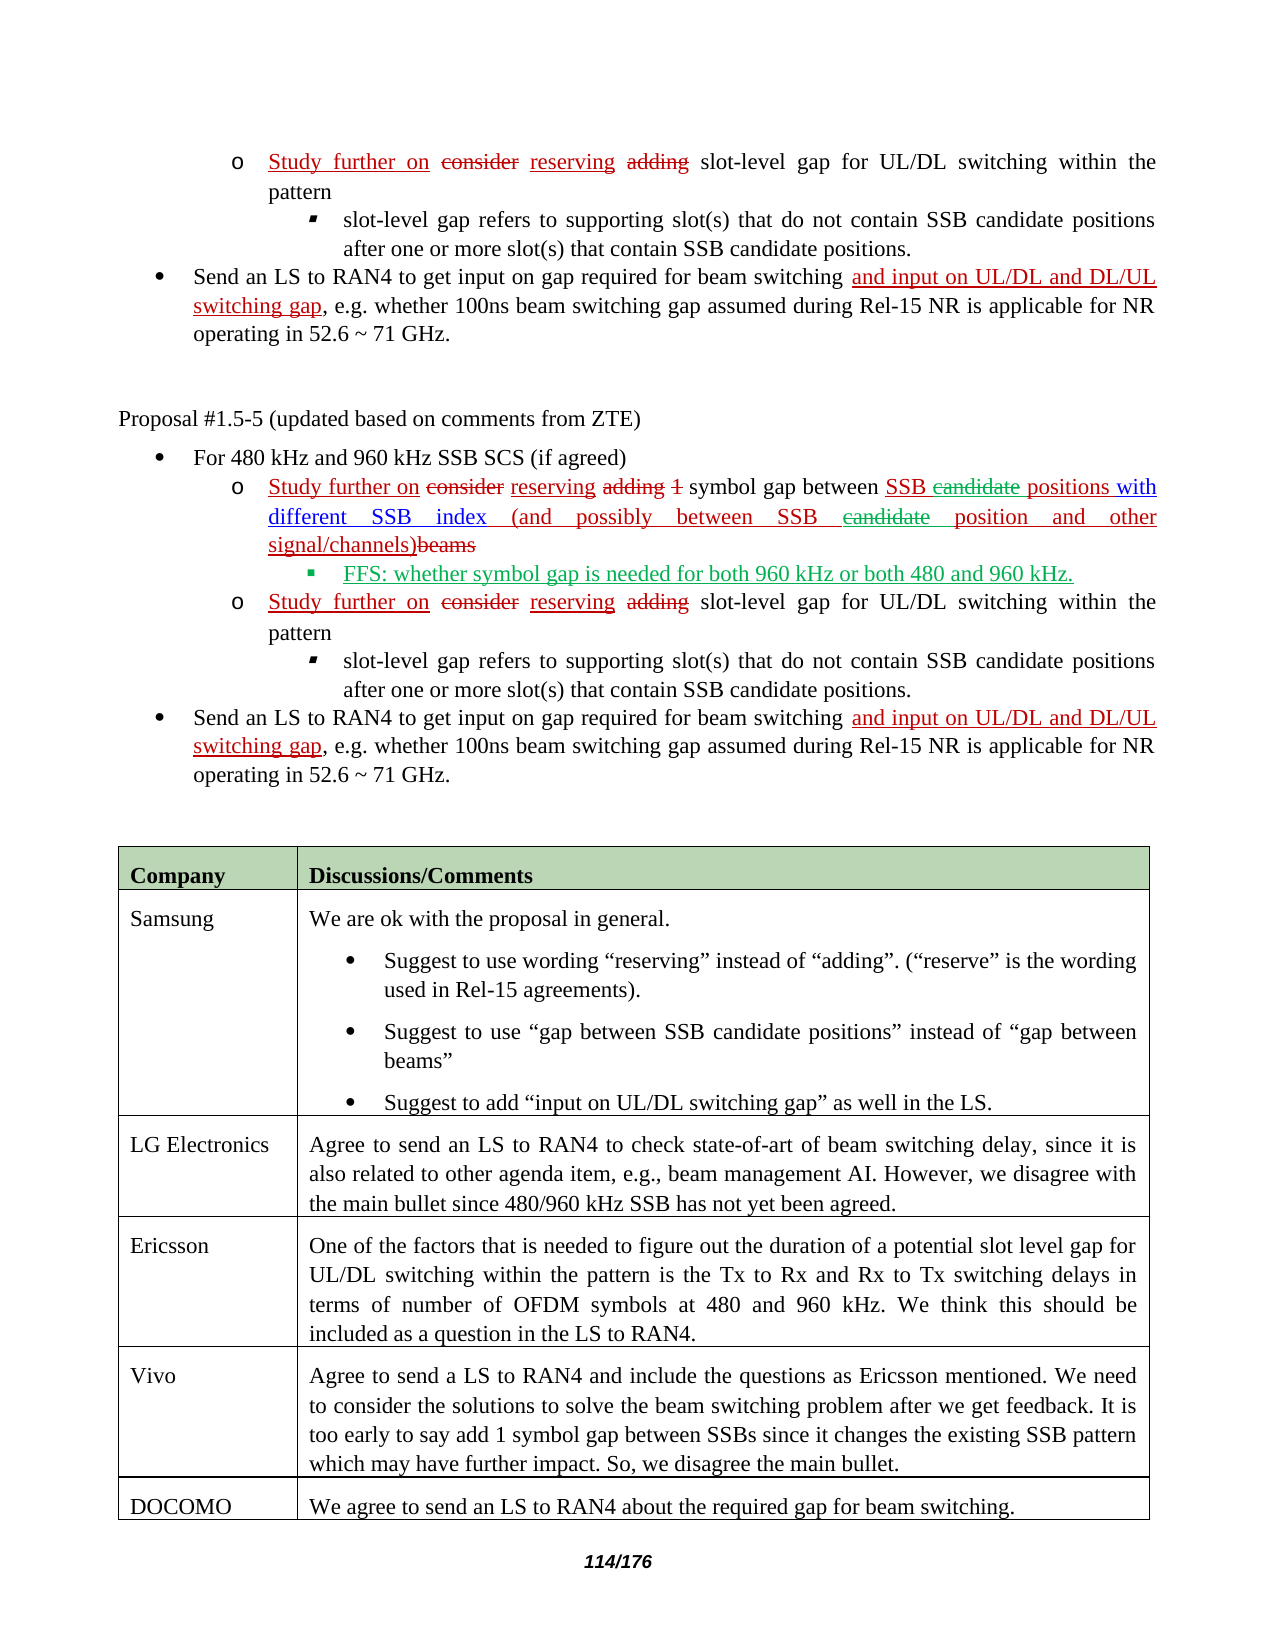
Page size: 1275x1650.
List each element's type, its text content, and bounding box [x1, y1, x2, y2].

table_cell Samsung [119, 890, 297, 1115]
table_cell One of the factors that is needed to figure out the duration of a potential slot level gap for UL/DL switching within the pattern is the Tx to Rx and Rx to Tx switching delays in terms of number of OFDM symbols at 480 and 960 kHz. We think this should be included as a question in the LS to RAN4. [298, 1217, 1149, 1346]
list FFS: whether symbol gap is needed for both 960 kHz or both 480 and 960 kHz. [306, 560, 1157, 586]
table_header Company [119, 847, 297, 889]
table_cell Ericsson [119, 1217, 297, 1346]
table_cell Agree to send an LS to RAN4 to check state-of-art of beam switching delay, since it is also related to other agenda item, e.g., beam management AI. However, we disagree with the main bullet since 480/960 kHz SSB has not yet been agreed. [298, 1116, 1149, 1216]
table_cell DOCOMO [119, 1478, 297, 1519]
table_cell We are ok with the proposal in general. Suggest to use wording “reserving” instead of “adding”. (“reserve” is the wording used in Rel-15 agreements). Suggest to use “gap between SSB candidate positions” instead of “gap between beams” Suggest to add “input on UL/DL switching gap” as well in the LS. [298, 890, 1149, 1115]
table_cell Vivo [119, 1347, 297, 1476]
list Study further on consider reserving adding slot-level gap for UL/DL switching within the pattern [231, 588, 1157, 645]
table_cell We agree to send an LS to RAN4 about the required gap for beam switching. [298, 1478, 1149, 1519]
list Study further on consider reserving adding 1 symbol gap between SSB candidate positions with different SSB index (and possibly between SSB candidate position and other signal/channels)beams [231, 473, 1157, 558]
list Study further on consider reserving adding slot-level gap for UL/DL switching within the pattern [231, 148, 1157, 204]
subtitle Proposal #1.5-5 (updated based on comments from ZTE) [118, 406, 1157, 432]
list For 480 kHz and 960 kHz SSB SCS (if agreed) [156, 444, 1157, 471]
table_cell LG Electronics [119, 1116, 297, 1216]
table_header Discussions/Comments [298, 847, 1149, 889]
table_cell Agree to send a LS to RAN4 and include the questions as Ericsson mentioned. We need to consider the solutions to solve the beam switching problem after we get feedback. It is too early to say add 1 symbol gap between SSBs since it changes the existing SSB pattern which may have further impact. So, we disagree the main bullet. [298, 1347, 1149, 1476]
